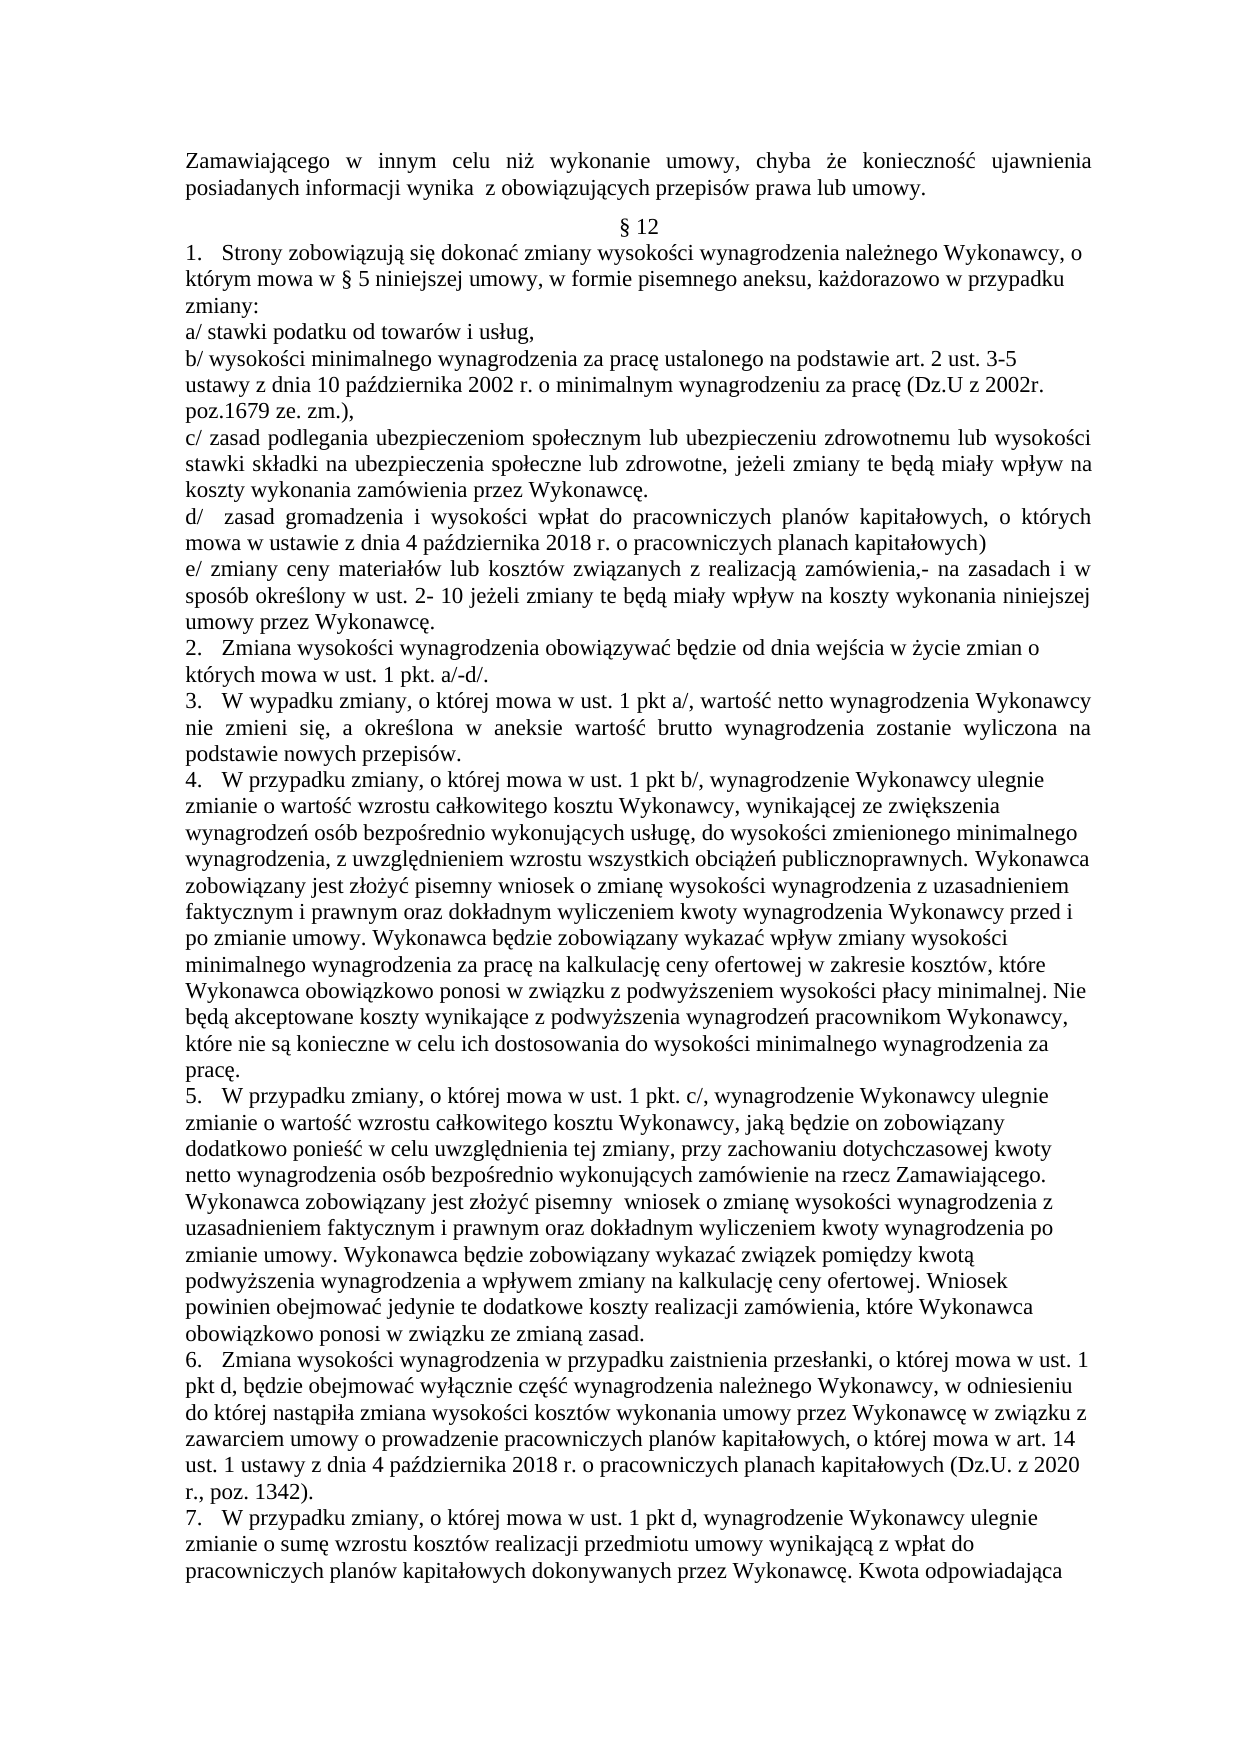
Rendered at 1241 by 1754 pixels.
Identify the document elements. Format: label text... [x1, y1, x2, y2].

list Strony zobowiązują się dokonać zmiany wysokości wynagrodzenia należnego Wykonawcy, o którym mowa w § 5 niniejszej umowy, w formie pisemnego aneksu, każdorazowo w przypadku zmiany: [185, 239, 1093, 318]
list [185, 1504, 1093, 1583]
text d/ zasad gromadzenia i wysokości wpłat do pracowniczych planów kapitałowych, o których mowa w ustawie z dnia 4 października 2018 r. o pracowniczych planach kapitałowych) [185, 503, 1093, 555]
list Zmiana wysokości wynagrodzenia obowiązywać będzie od dnia wejścia w życie zmian o których mowa w ust. 1 pkt. a/-d/. [185, 634, 1093, 687]
text e/ zmiany ceny materiałów lub kosztów związanych z realizacją zamówienia,- na zasadach i w sposób określony w ust. 2- 10 jeżeli zmiany te będą miały wpływ na koszty wykonania niniejszej umowy przez Wykonawcę. [185, 555, 1093, 634]
list Zmiana wysokości wynagrodzenia w przypadku zaistnienia przesłanki, o której mowa w ust. 1 pkt d, będzie obejmować wyłącznie część wynagrodzenia należnego Wykonawcy, w odniesieniu do której nastąpiła zmiana wysokości kosztów wykonania umowy przez Wykonawcę w związku z zawarciem umowy o prowadzenie pracowniczych planów kapitałowych, o której mowa w art. 14 ust. 1 ustawy z dnia 4 października 2018 r. o pracowniczych planach kapitałowych (Dz.U. z 2020 r., poz. 1342). [185, 1346, 1093, 1504]
text b/ wysokości minimalnego wynagrodzenia za pracę ustalonego na podstawie art. 2 ust. 3-5 ustawy z dnia 10 października 2002 r. o minimalnym wynagrodzeniu za pracę (Dz.U z 2002r. poz.1679 ze. zm.), [185, 344, 1093, 424]
list W przypadku zmiany, o której mowa w ust. 1 pkt b/, wynagrodzenie Wykonawcy ulegnie zmianie o wartość wzrostu całkowitego kosztu Wykonawcy, wynikającej ze zwiększenia wynagrodzeń osób bezpośrednio wykonujących usługę, do wysokości zmienionego minimalnego wynagrodzenia, z uwzględnieniem wzrostu wszystkich obciążeń publicznoprawnych. Wykonawca zobowiązany jest złożyć pisemny wniosek o zmianę wysokości wynagrodzenia z uzasadnieniem faktycznym i prawnym oraz dokładnym wyliczeniem kwoty wynagrodzenia Wykonawcy przed i po zmianie umowy. Wykonawca będzie zobowiązany wykazać wpływ zmiany wysokości minimalnego wynagrodzenia za pracę na kalkulację ceny ofertowej w zakresie kosztów, które Wykonawca obowiązkowo ponosi w związku z podwyższeniem wysokości płacy minimalnej. Nie będą akceptowane koszty wynikające z podwyższenia wynagrodzeń pracownikom Wykonawcy, które nie są konieczne w celu ich dostosowania do wysokości minimalnego wynagrodzenia za pracę. [185, 766, 1093, 1082]
text § 12 [185, 213, 1093, 239]
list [185, 148, 1093, 200]
list W wypadku zmiany, o której mowa w ust. 1 pkt a/, wartość netto wynagrodzenia Wykonawcy nie zmieni się, a określona w aneksie wartość brutto wynagrodzenia zostanie wyliczona na podstawie nowych przepisów. [185, 687, 1093, 766]
text c/ zasad podlegania ubezpieczeniom społecznym lub ubezpieczeniu zdrowotnemu lub wysokości stawki składki na ubezpieczenia społeczne lub zdrowotne, jeżeli zmiany te będą miały wpływ na koszty wykonania zamówienia przez Wykonawcę. [185, 424, 1093, 503]
text a/ stawki podatku od towarów i usług, [185, 318, 1093, 344]
list W przypadku zmiany, o której mowa w ust. 1 pkt. c/, wynagrodzenie Wykonawcy ulegnie zmianie o wartość wzrostu całkowitego kosztu Wykonawcy, jaką będzie on zobowiązany dodatkowo ponieść w celu uwzględnienia tej zmiany, przy zachowaniu dotychczasowej kwoty netto wynagrodzenia osób bezpośrednio wykonujących zamówienie na rzecz Zamawiającego. Wykonawca zobowiązany jest złożyć pisemny wniosek o zmianę wysokości wynagrodzenia z uzasadnieniem faktycznym i prawnym oraz dokładnym wyliczeniem kwoty wynagrodzenia po zmianie umowy. Wykonawca będzie zobowiązany wykazać związek pomiędzy kwotą podwyższenia wynagrodzenia a wpływem zmiany na kalkulację ceny ofertowej. Wniosek powinien obejmować jedynie te dodatkowe koszty realizacji zamówienia, które Wykonawca obowiązkowo ponosi w związku ze zmianą zasad. [185, 1082, 1093, 1346]
